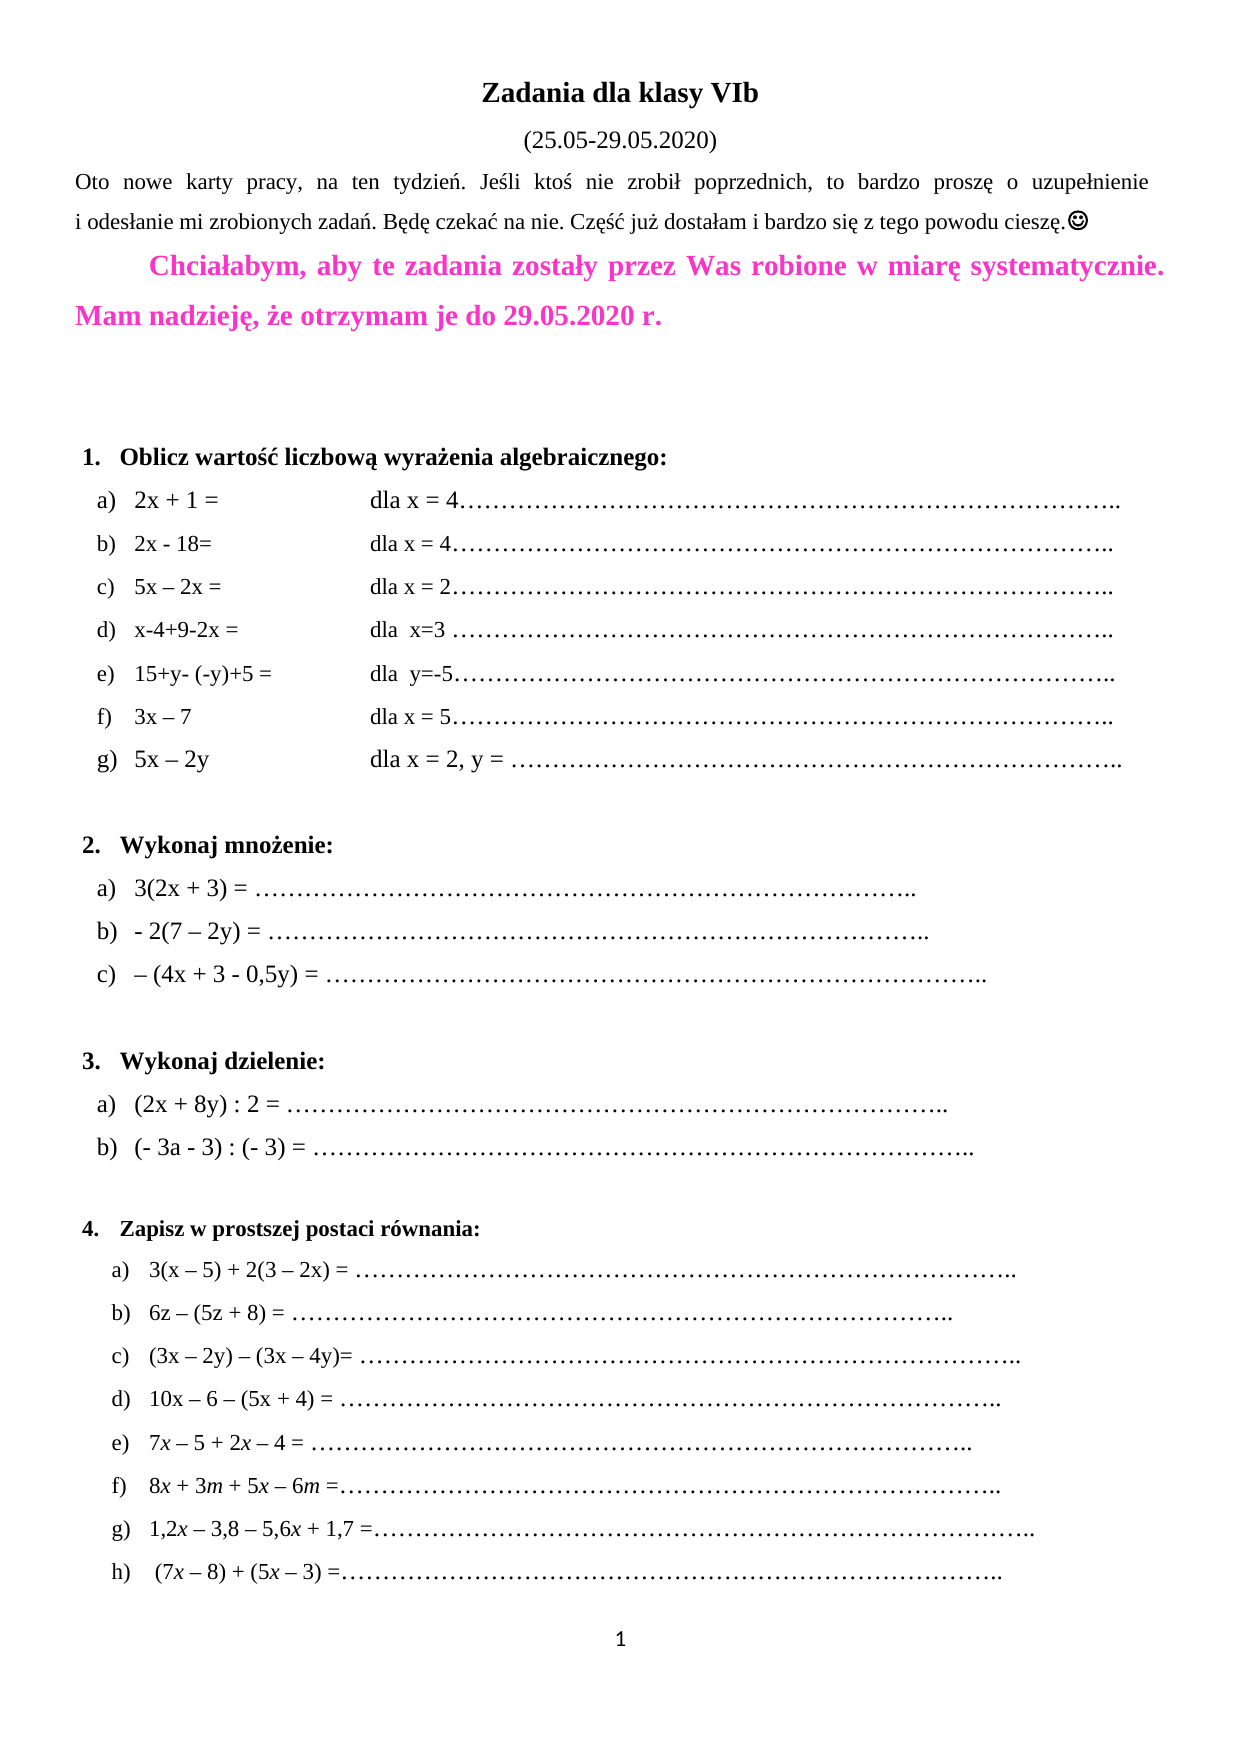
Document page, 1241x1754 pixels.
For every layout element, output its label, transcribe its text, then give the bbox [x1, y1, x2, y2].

list - 2(7 – 2y) = …………………………………………………………………….. [97, 916, 1165, 945]
list 2x + 1 = dla x = 4…………………………………………………………………….. [97, 485, 1165, 514]
list Oblicz wartość liczbową wyrażenia algebraicznego: [82, 442, 1165, 471]
list Wykonaj dzielenie: [82, 1046, 1165, 1074]
text Oto nowe karty pracy, na ten tydzień. Jeśli ktoś nie zrobił poprzednich, to bardzo proszę o uzupełnienie i odesłanie mi zrobionych zadań. Będę czekać na nie. Część już dostałam i bardzo się z tego powodu cieszę. [75, 168, 1165, 235]
list 6z – (5z + 8) = …………………………………………………………………….. [111, 1297, 1165, 1326]
list 3x – 7 dla x = 5…………………………………………………………………….. [97, 701, 1165, 729]
list (2x + 8y) : 2 = …………………………………………………………………….. [97, 1089, 1165, 1118]
list 3(2x + 3) = …………………………………………………………………….. [97, 873, 1165, 902]
text (25.05-29.05.2020) [75, 125, 1165, 154]
list – (4x + 3 - 0,5y) = …………………………………………………………………….. [97, 959, 1165, 988]
list 5x – 2y dla x = 2, y = ……………………………………………………………….. [97, 744, 1165, 773]
list (- 3a - 3) : (- 3) = …………………………………………………………………….. [97, 1132, 1165, 1161]
list Zapisz w prostszej postaci równania: [82, 1215, 1165, 1241]
list 8x + 3m + 5x – 6m =…………………………………………………………………….. [111, 1470, 1165, 1498]
list 10x – 6 – (5x + 4) = …………………………………………………………………….. [111, 1383, 1165, 1412]
list (3x – 2y) – (3x – 4y)= …………………………………………………………………….. [111, 1340, 1165, 1369]
list 2x - 18= dla x = 4…………………………………………………………………….. [97, 528, 1165, 557]
list Wykonaj mnożenie: [82, 830, 1165, 859]
list 3(x – 5) + 2(3 – 2x) = …………………………………………………………………….. [111, 1254, 1165, 1283]
list 5x – 2x = dla x = 2…………………………………………………………………….. [97, 571, 1165, 600]
list x-4+9-2x = dla x=3 …………………………………………………………………….. [97, 614, 1165, 643]
list 15+y- (-y)+5 = dla y=-5…………………………………………………………………….. [97, 658, 1165, 686]
list 7x – 5 + 2x – 4 = …………………………………………………………………….. [111, 1427, 1165, 1455]
list 1,2x – 3,8 – 5,6x + 1,7 =…………………………………………………………………….. [111, 1513, 1165, 1542]
text Zadania dla klasy VIb [75, 75, 1165, 108]
list (7x – 8) + (5x – 3) =…………………………………………………………………….. [111, 1556, 1165, 1585]
text Chciałabym, aby te zadania zostały przez Was robione w miarę systematycznie. Mam nadzieję, że otrzymam je do 29.05.2020 r. [75, 248, 1165, 332]
